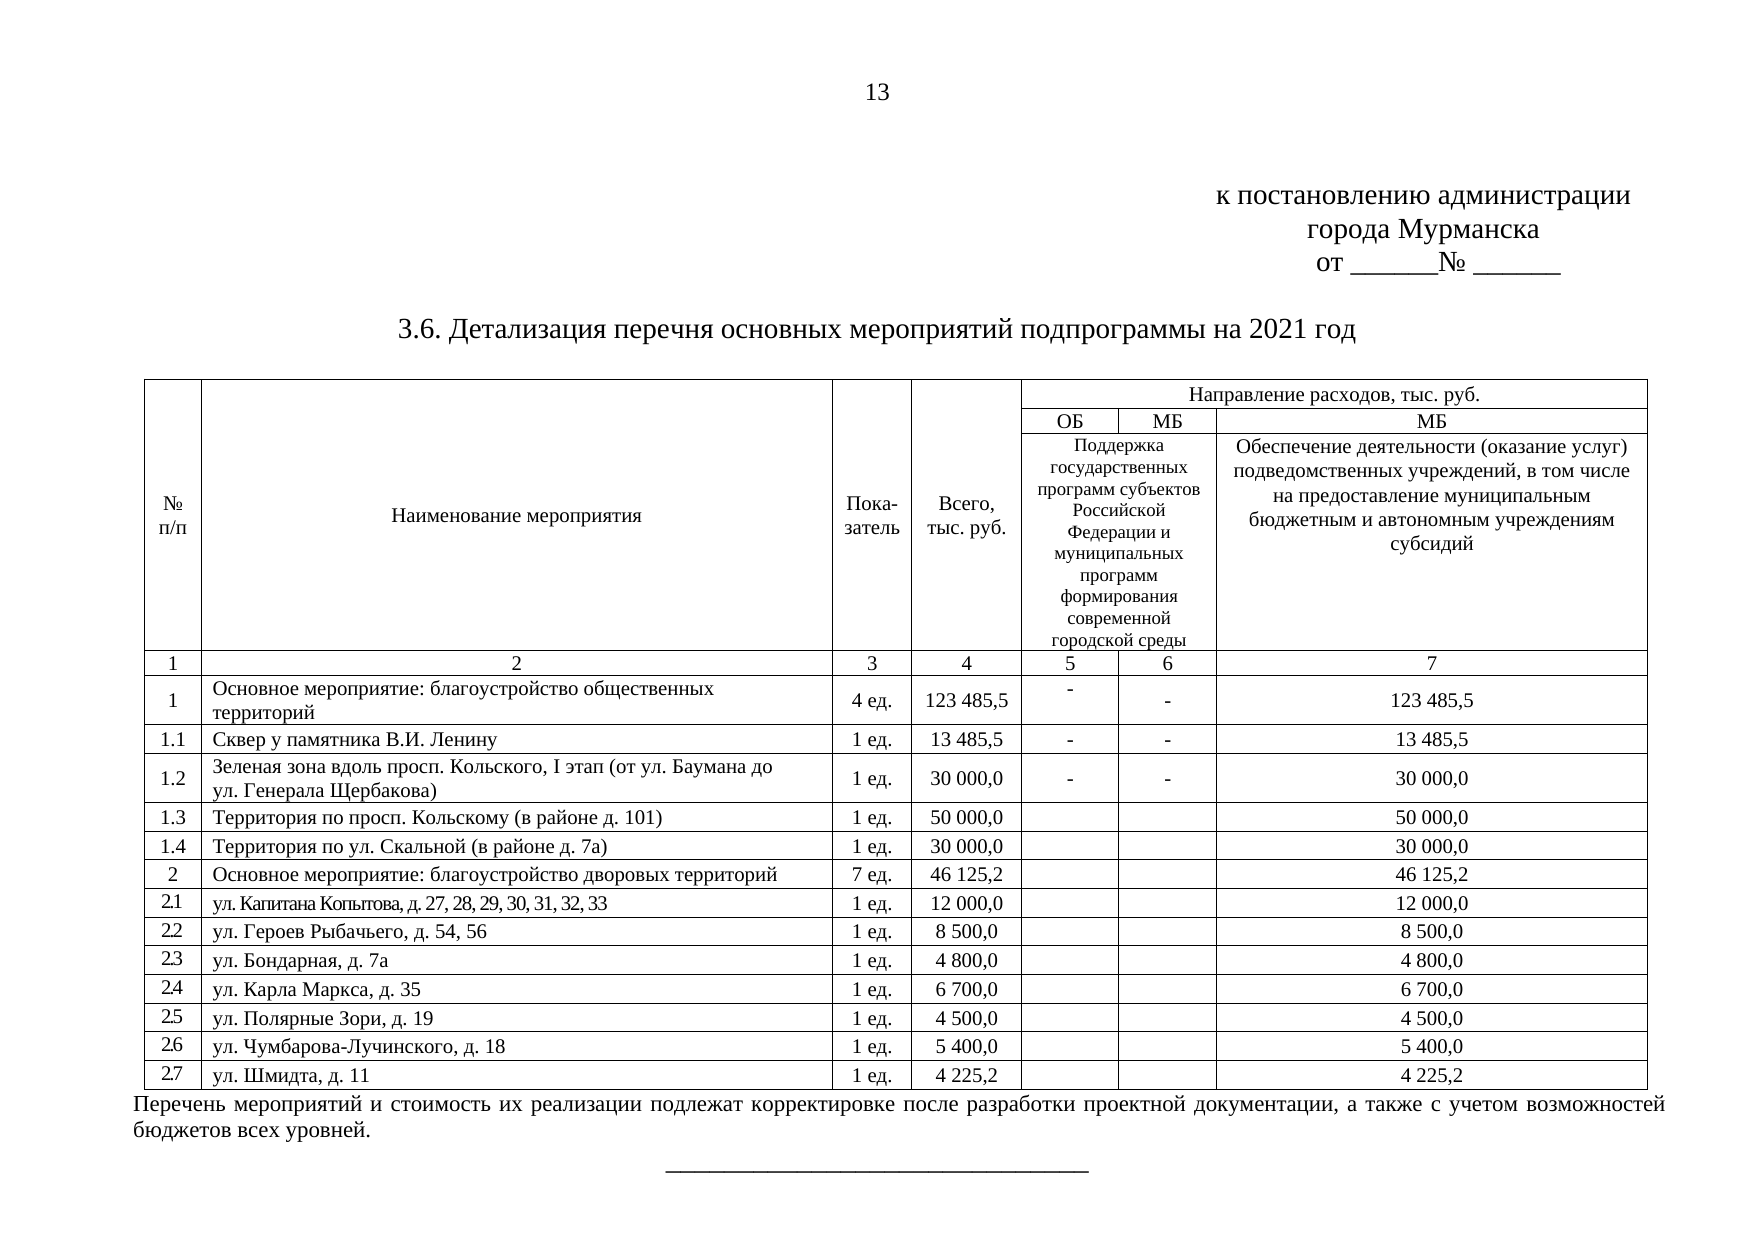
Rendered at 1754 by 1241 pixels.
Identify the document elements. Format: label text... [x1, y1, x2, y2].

table_cell [1119, 803, 1216, 831]
table_cell 30 000,0 [1217, 754, 1647, 802]
table_cell [1022, 946, 1118, 974]
table_cell 1 ед. [833, 1061, 911, 1088]
table_cell - [1022, 676, 1118, 724]
table_cell ОБ [1022, 409, 1118, 433]
table_cell [1022, 889, 1118, 917]
table_cell [1119, 918, 1216, 945]
table_cell [1022, 1061, 1118, 1088]
table_cell 8 500,0 [1217, 918, 1647, 945]
table_cell 6 [1119, 651, 1216, 675]
table_cell [1119, 975, 1216, 1003]
table_cell 123 485,5 [912, 676, 1021, 724]
table_cell ул. Карла Маркса, д. 35 [202, 975, 832, 1003]
table_cell 4 500,0 [912, 1004, 1021, 1031]
table_header Наименование мероприятия [202, 380, 832, 650]
table_cell 50 000,0 [1217, 803, 1647, 831]
table_cell 12 000,0 [912, 889, 1021, 917]
table_cell 1.4 [145, 832, 201, 859]
table_cell 1 [145, 651, 201, 675]
table_cell ул. Шмидта, д. 11 [202, 1061, 832, 1088]
table_cell 1 ед. [833, 832, 911, 859]
table_cell 2.7 [145, 1061, 201, 1088]
table_cell [1022, 860, 1118, 888]
table_cell Поддержка государственных программ субъектов Российской Федерации и муниципальных программ формирования современной городской среды [1022, 434, 1216, 650]
table_cell 13 485,5 [1217, 725, 1647, 753]
table_cell 13 485,5 [912, 725, 1021, 753]
table_cell 5 400,0 [1217, 1032, 1647, 1060]
table_cell - [1119, 676, 1216, 724]
table_cell 5 [1022, 651, 1118, 675]
table_cell 1 ед. [833, 754, 911, 802]
table_cell 30 000,0 [1217, 832, 1647, 859]
table_cell - [1022, 754, 1118, 802]
table_cell [1119, 889, 1216, 917]
table_cell [1022, 918, 1118, 945]
table_cell ул. Капитана Копытова, д. 27, 28, 29, 30, 31, 32, 33 [202, 889, 832, 917]
table_cell - [1022, 725, 1118, 753]
table_cell МБ [1217, 409, 1647, 433]
table_cell 1 ед. [833, 946, 911, 974]
table_cell 7 [1217, 651, 1647, 675]
table_cell 1 ед. [833, 725, 911, 753]
table_cell 123 485,5 [1217, 676, 1647, 724]
table_cell 1 ед. [833, 1032, 911, 1060]
table_cell [1022, 803, 1118, 831]
table_cell 4 800,0 [912, 946, 1021, 974]
table_cell 12 000,0 [1217, 889, 1647, 917]
table_cell МБ [1119, 409, 1216, 433]
table_cell Зеленая зона вдоль просп. Кольского, I этап (от ул. Баумана до ул. Генерала Щербакова) [202, 754, 832, 802]
table_cell [1022, 975, 1118, 1003]
table_cell 2 [145, 860, 201, 888]
table_cell 3 [833, 651, 911, 675]
table_cell 1 [145, 676, 201, 724]
table_cell Основное мероприятие: благоустройство общественных территорий [202, 676, 832, 724]
table_cell [1119, 1032, 1216, 1060]
table_cell 50 000,0 [912, 803, 1021, 831]
text города Мурманска [1211, 211, 1636, 244]
table_cell [1119, 860, 1216, 888]
table_cell [1022, 832, 1118, 859]
table_cell 46 125,2 [912, 860, 1021, 888]
table_cell 2 [202, 651, 832, 675]
table_cell - [1119, 754, 1216, 802]
table_cell 4 500,0 [1217, 1004, 1647, 1031]
text _____________________________ [118, 1142, 1636, 1176]
table_cell Территория по просп. Кольскому (в районе д. 101) [202, 803, 832, 831]
table_cell 1 ед. [833, 889, 911, 917]
table_header Пока-затель [833, 380, 911, 650]
text 3.6. Детализация перечня основных мероприятий подпрограммы на 2021 год [118, 311, 1636, 345]
table_cell 30 000,0 [912, 754, 1021, 802]
table_cell 2.2 [145, 918, 201, 945]
table_cell [1022, 1004, 1118, 1031]
table_cell 1 ед. [833, 918, 911, 945]
table_cell 8 500,0 [912, 918, 1021, 945]
table_cell ул. Бондарная, д. 7а [202, 946, 832, 974]
table_cell 2.1 [145, 889, 201, 917]
table_cell 1.2 [145, 754, 201, 802]
table_cell 4 225,2 [912, 1061, 1021, 1088]
text Перечень мероприятий и стоимость их реализации подлежат корректировке после разработки проектной документации, а также с учетом возможностей бюджетов всех уровней. [133, 1089, 1668, 1142]
table_cell Сквер у памятника В.И. Ленину [202, 725, 832, 753]
table_header Всего, тыс. руб. [912, 380, 1021, 650]
table_cell 1.3 [145, 803, 201, 831]
table_cell [1119, 1061, 1216, 1088]
text к постановлению администрации [1211, 177, 1636, 211]
table_cell 6 700,0 [1217, 975, 1647, 1003]
table_cell 6 700,0 [912, 975, 1021, 1003]
table_cell 2.5 [145, 1004, 201, 1031]
table_cell [1119, 832, 1216, 859]
table_cell ул. Полярные Зори, д. 19 [202, 1004, 832, 1031]
table_cell 1.1 [145, 725, 201, 753]
table_header Направление расходов, тыс. руб. [1022, 380, 1647, 408]
table_cell Территория по ул. Скальной (в районе д. 7а) [202, 832, 832, 859]
table_cell 2.4 [145, 975, 201, 1003]
table_cell 1 ед. [833, 803, 911, 831]
table_cell 46 125,2 [1217, 860, 1647, 888]
table_cell - [1119, 725, 1216, 753]
table_header № п/п [145, 380, 201, 650]
table_cell [1119, 1004, 1216, 1031]
table_cell 4 [912, 651, 1021, 675]
table_cell 4 800,0 [1217, 946, 1647, 974]
text от ______№ ______ [1240, 244, 1636, 278]
table_cell Обеспечение деятельности (оказание услуг) подведомственных учреждений, в том числе на предоставление муниципальным бюджетным и автономным учреждениям субсидий [1217, 434, 1647, 650]
table_cell ул. Героев Рыбачьего, д. 54, 56 [202, 918, 832, 945]
table_cell [1119, 946, 1216, 974]
table_cell 7 ед. [833, 860, 911, 888]
table_cell [1022, 1032, 1118, 1060]
table_cell 2.3 [145, 946, 201, 974]
table_cell 4 ед. [833, 676, 911, 724]
table_cell 4 225,2 [1217, 1061, 1647, 1088]
table_cell 5 400,0 [912, 1032, 1021, 1060]
table_cell 1 ед. [833, 975, 911, 1003]
table_cell 2.6 [145, 1032, 201, 1060]
table_cell 30 000,0 [912, 832, 1021, 859]
table_cell 1 ед. [833, 1004, 911, 1031]
table_cell Основное мероприятие: благоустройство дворовых территорий [202, 860, 832, 888]
table_cell ул. Чумбарова-Лучинского, д. 18 [202, 1032, 832, 1060]
